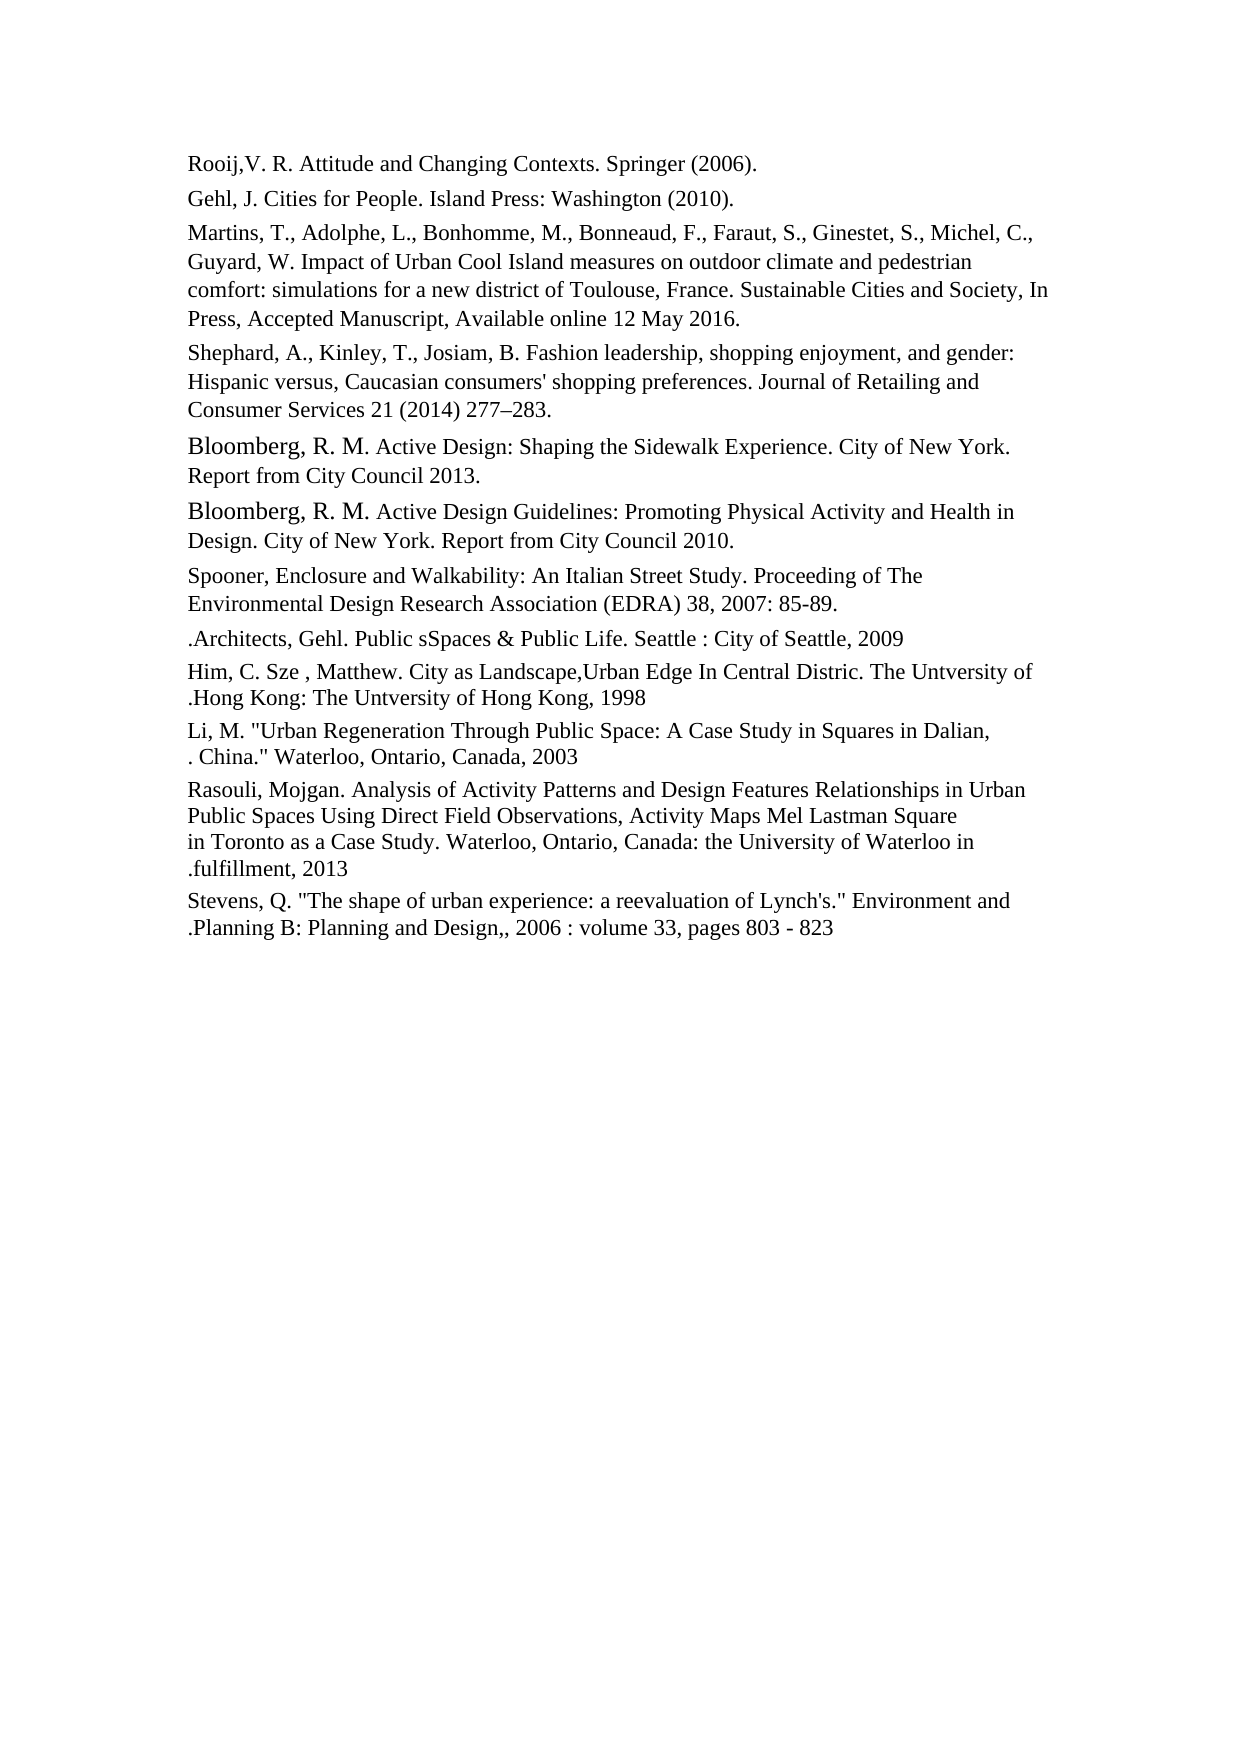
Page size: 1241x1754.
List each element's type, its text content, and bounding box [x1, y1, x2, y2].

text Gehl, J. Cities for People. Island Press: Washington (2010). [187, 185, 1053, 211]
text Him, C. Sze , Matthew. City as Landscape,Urban Edge In Central Distric. The Untversity of Hong Kong: The Untversity of Hong Kong, 1998. [187, 658, 1053, 710]
text Rooij,V. R. Attitude and Changing Contexts. Springer (2006). [187, 150, 1053, 176]
text Martins, T., Adolphe, L., Bonhomme, M., Bonneaud, F., Faraut, S., Ginestet, S., Michel, C., Guyard, W. Impact of Urban Cool Island measures on outdoor climate and pedestrian comfort: simulations for a new district of Toulouse, France. Sustainable Cities and Society, In Press, Accepted Manuscript, Available online 12 May 2016. [187, 219, 1053, 331]
text Architects, Gehl. Public sSpaces & Public Life. Seattle : City of Seattle, 2009. [187, 625, 1053, 651]
text Bloomberg, R. M. Active Design Guidelines: Promoting Physical Activity and Health in Design. City of New York. Report from City Council 2010. [187, 496, 1053, 554]
text Bloomberg, R. M. Active Design: Shaping the Sidewalk Experience. City of New York. Report from City Council 2013. [187, 431, 1053, 488]
text Rasouli, Mojgan. Analysis of Activity Patterns and Design Features Relationships in Urban Public Spaces Using Direct Field Observations, Activity Maps Mel Lastman Square in Toronto as a Case Study. Waterloo, Ontario, Canada: the University of Waterloo in fulfillment, 2013. [187, 776, 1053, 881]
text Spooner, Enclosure and Walkability: An Italian Street Study. Proceeding of The Environmental Design Research Association (EDRA) 38, 2007: 85-89. [187, 562, 1053, 617]
text Shephard, A., Kinley, T., Josiam, B. Fashion leadership, shopping enjoyment, and gender: Hispanic versus, Caucasian consumers' shopping preferences. Journal of Retailing and Consumer Services 21 (2014) 277–283. [187, 339, 1053, 423]
text Li, M. "Urban Regeneration Through Public Space: A Case Study in Squares in Dalian, China." Waterloo, Ontario, Canada, 2003 . [187, 717, 1053, 769]
text Stevens, Q. "The shape of urban experience: a reevaluation of Lynch's." Environment and Planning B: Planning and Design,, 2006 : volume 33, pages 803 - 823. [187, 887, 1053, 940]
